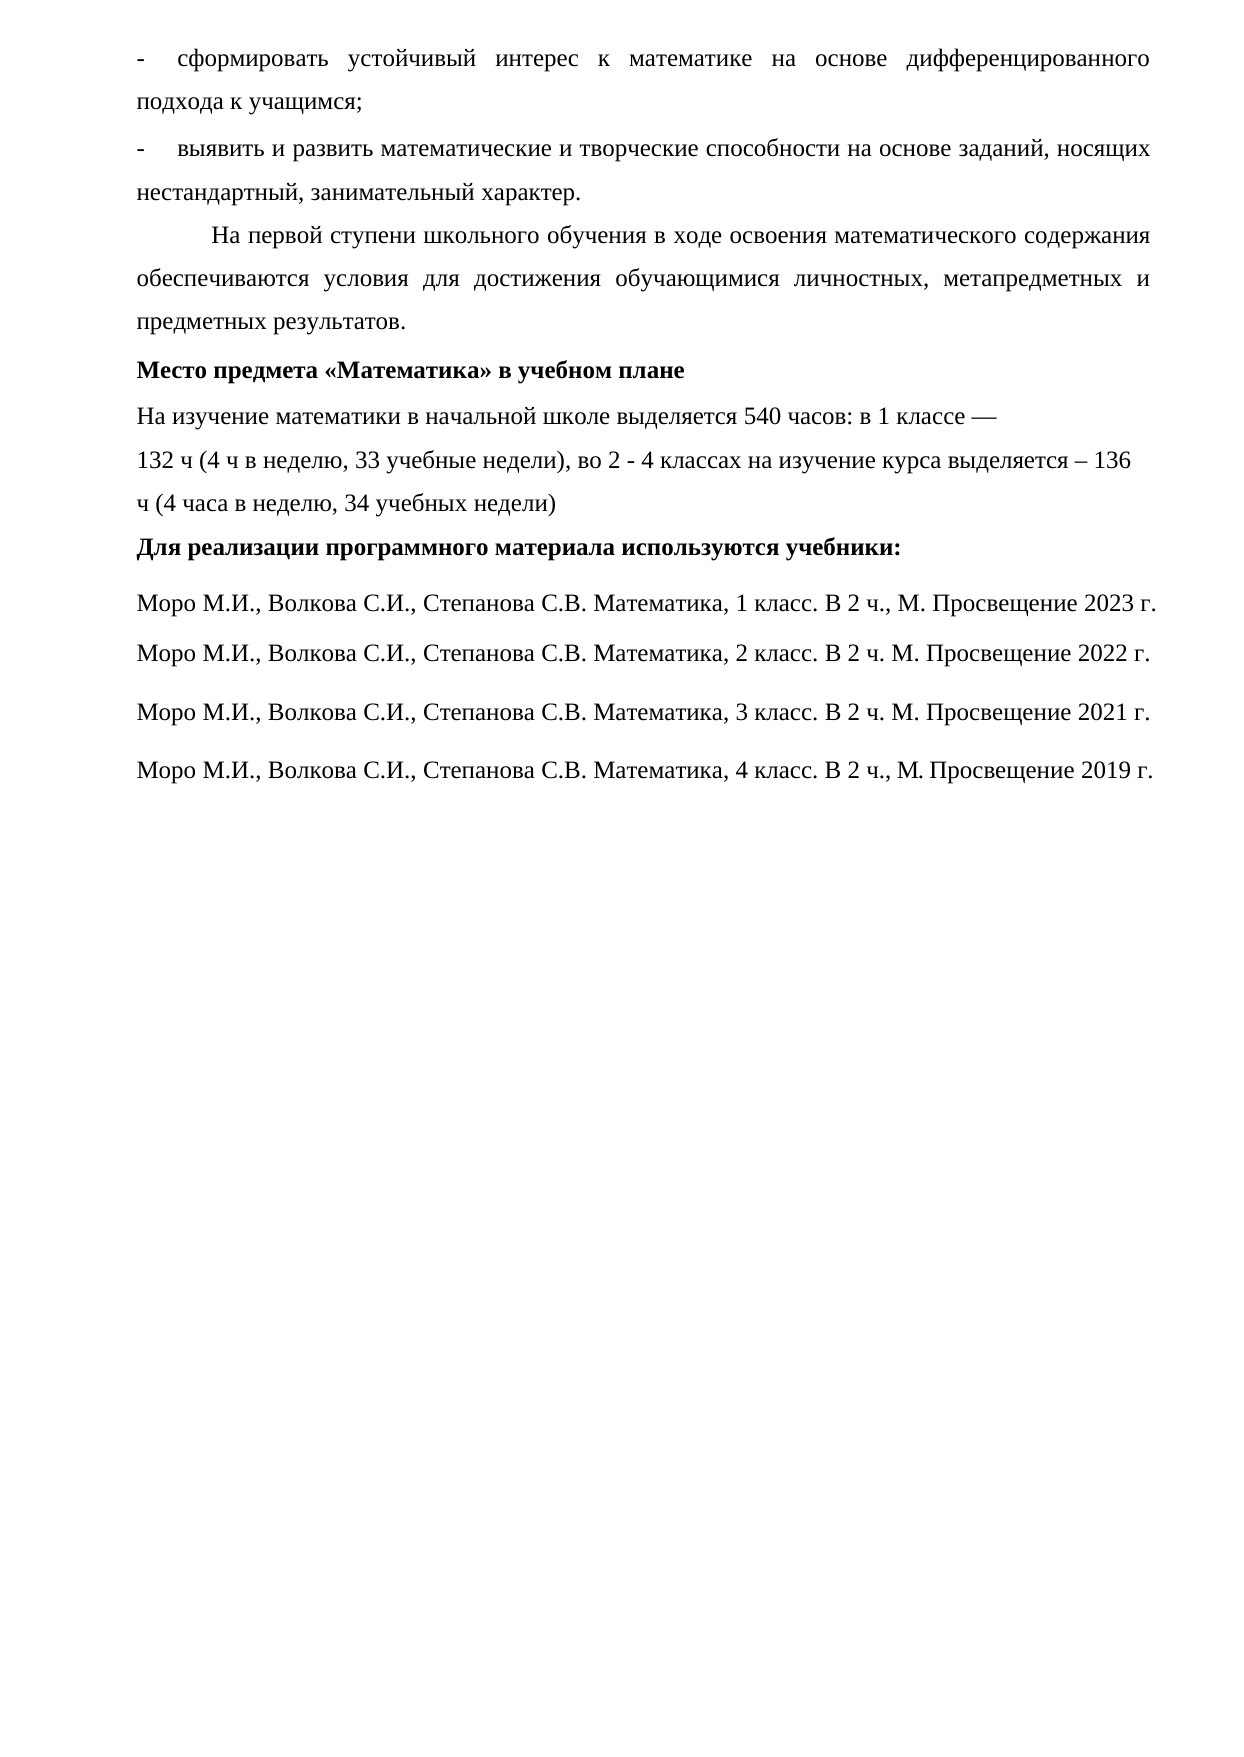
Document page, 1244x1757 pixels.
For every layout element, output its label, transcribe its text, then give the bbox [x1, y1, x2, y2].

list Моро М.И., Волкова С.И., Степанова С.В. Математика, 4 класс. В 2 ч., М. Просвещение 2019 г. [136, 755, 1175, 784]
list Моро М.И., Волкова С.И., Степанова С.В. Математика, 1 класс. В 2 ч., М. Просвещение 2023 г. [136, 588, 1175, 617]
list сформировать устойчивый интерес к математике на основе дифференцированного подхода к учащимся; [136, 43, 1151, 115]
text Место предмета «Математика» в учебном плане [136, 355, 1175, 384]
text 132 ч (4 ч в неделю, 33 учебные недели), во 2 - 4 классах на изучение курса выделяется – 136 ч (4 часа в неделю, 34 учебных недели) [136, 445, 1137, 517]
list Моро М.И., Волкова С.И., Степанова С.В. Математика, 3 класс. В 2 ч. М. Просвещение 2021 г. [136, 697, 1175, 725]
text Для реализации программного материала используются учебники: [136, 532, 1175, 561]
list выявить и развить математические и творческие способности на основе заданий, носящих нестандартный, занимательный характер. [136, 133, 1151, 206]
list Моро М.И., Волкова С.И., Степанова С.В. Математика, 2 класс. В 2 ч. М. Просвещение 2022 г. [136, 638, 1175, 667]
text На изучение математики в начальной школе выделяется 540 часов: в 1 классе — [136, 401, 1175, 429]
text На первой ступени школьного обучения в ходе освоения математического содержания обеспечиваются условия для достижения обучающимися личностных, метапредметных и предметных результатов. [136, 220, 1151, 335]
